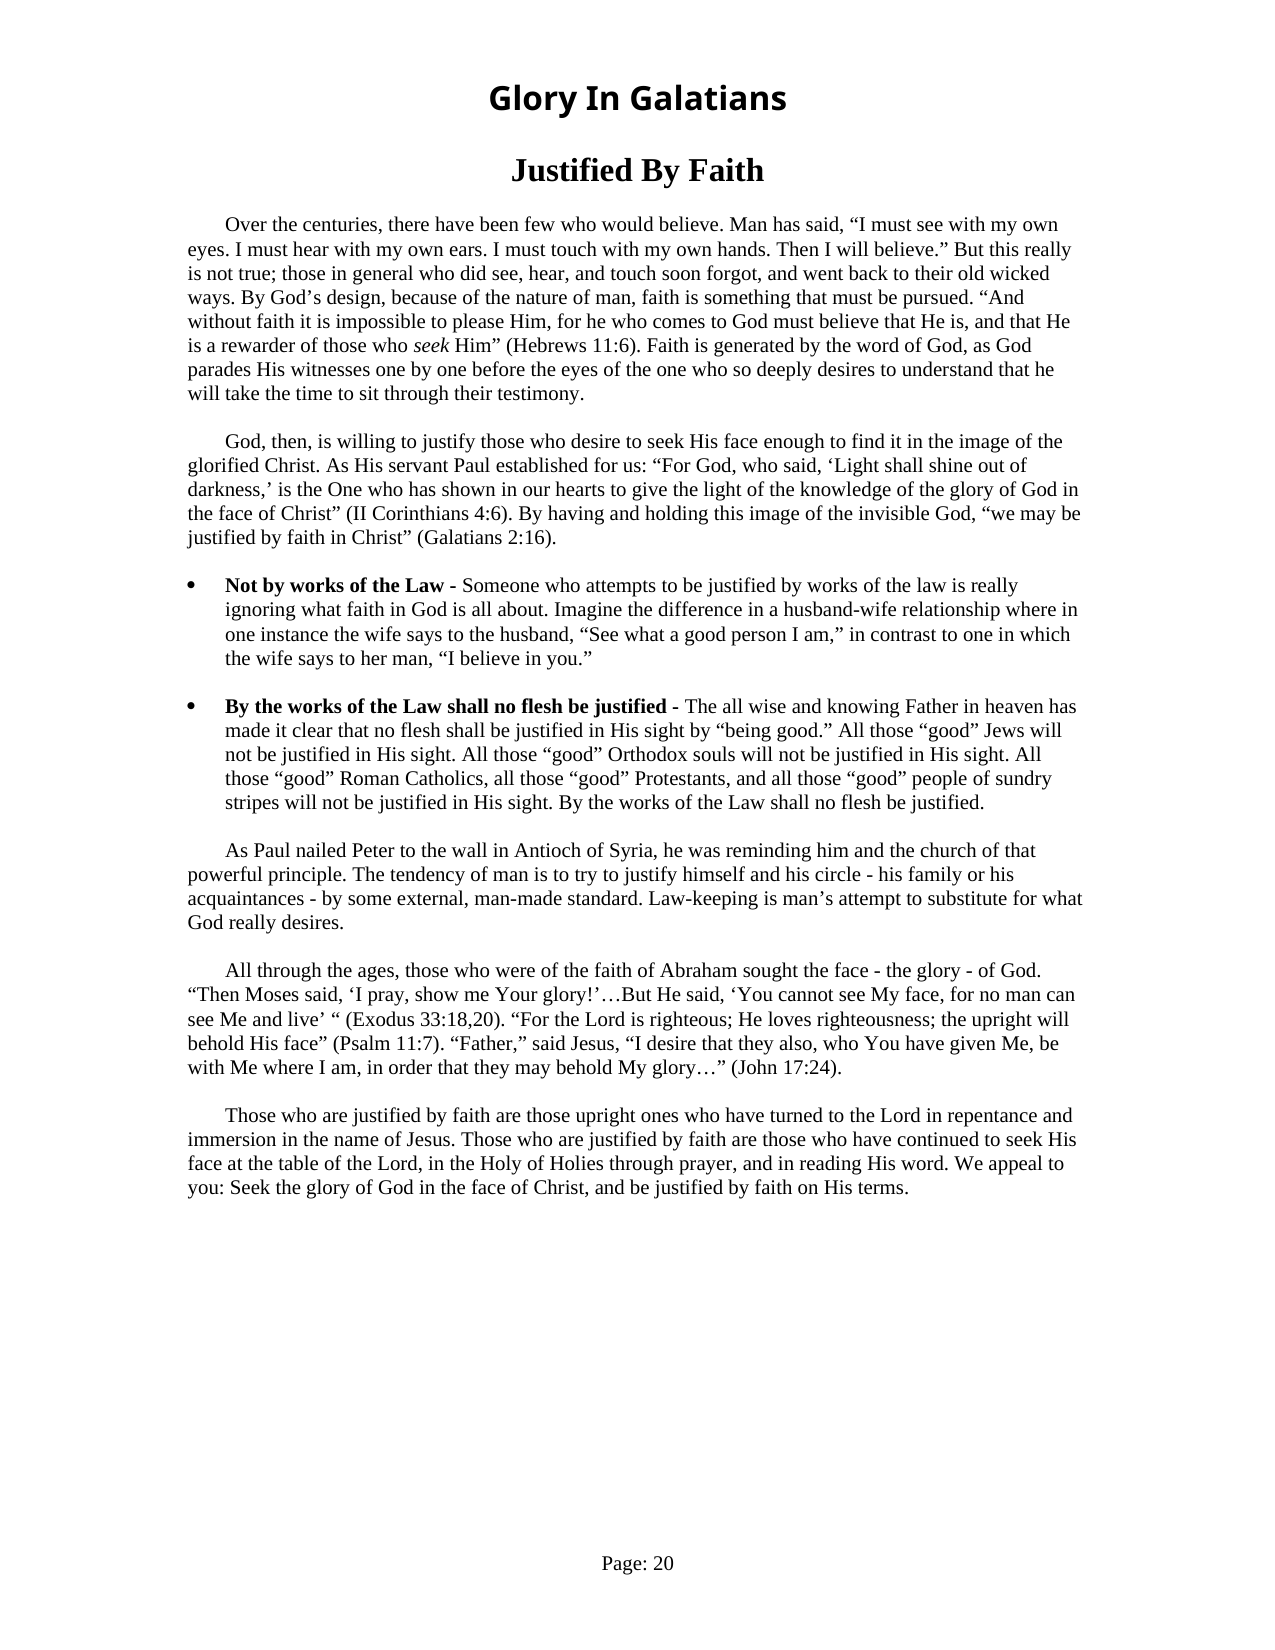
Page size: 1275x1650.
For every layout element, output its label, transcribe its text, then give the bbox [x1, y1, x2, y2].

text Justified By Faith [187, 150, 1087, 188]
text Those who are justified by faith are those upright ones who have turned to the Lord in repentance and immersion in the name of Jesus. Those who are justified by faith are those who have continued to seek His face at the table of the Lord, in the Holy of Holies through prayer, and in reading His word. We appeal to you: Seek the glory of God in the face of Christ, and be justified by faith on His terms. [187, 1103, 1087, 1199]
text God, then, is willing to justify those who desire to seek His face enough to find it in the image of the glorified Christ. As His servant Paul established for us: “For God, who said, ‘Light shall shine out of darkness,’ is the One who has shown in our hearts to give the light of the knowledge of the glory of God in the face of Christ” (II Corinthians 4:6). By having and holding this image of the invisible God, “we may be justified by faith in Christ” (Galatians 2:16). [187, 429, 1087, 549]
text All through the ages, those who were of the faith of Abraham sought the face - the glory - of God. “Then Moses said, ‘I pray, show me Your glory!’…But He said, ‘You cannot see My face, for no man can see Me and live’ “ (Exodus 33:18,20). “For the Lord is righteous; He loves righteousness; the upright will behold His face” (Psalm 11:7). “Father,” said Jesus, “I desire that they also, who You have given Me, be with Me where I am, in order that they may behold My glory…” (John 17:24). [187, 958, 1087, 1079]
list Not by works of the Law - Someone who attempts to be justified by works of the law is really ignoring what faith in God is all about. Imagine the difference in a husband-wife relationship where in one instance the wife says to the husband, “See what a good person I am,” in contrast to one in which the wife says to her man, “I believe in you.” [187, 573, 1087, 669]
list By the works of the Law shall no flesh be justified - The all wise and knowing Father in heaven has made it clear that no flesh shall be justified in His sight by “being good.” All those “good” Jews will not be justified in His sight. All those “good” Orthodox souls will not be justified in His sight. All those “good” Roman Catholics, all those “good” Protestants, and all those “good” people of sundry stripes will not be justified in His sight. By the works of the Law shall no flesh be justified. [187, 694, 1087, 814]
text As Paul nailed Peter to the wall in Antioch of Syria, he was reminding him and the church of that powerful principle. The tendency of man is to try to justify himself and his circle - his family or his acquaintances - by some external, man-made standard. Law-keeping is man’s attempt to substitute for what God really desires. [187, 838, 1087, 934]
text Over the centuries, there have been few who would believe. Man has said, “I must see with my own eyes. I must hear with my own ears. I must touch with my own hands. Then I will believe.” But this really is not true; those in general who did see, hear, and touch soon forgot, and went back to their old wicked ways. By God’s design, because of the nature of man, faith is something that must be pursued. “And without faith it is impossible to please Him, for he who comes to God must believe that He is, and that He is a rewarder of those who seek Him” (Hebrews 11:6). Faith is generated by the word of God, as God parades His witnesses one by one before the eyes of the one who so deeply desires to understand that he will take the time to sit through their testimony. [187, 212, 1087, 405]
